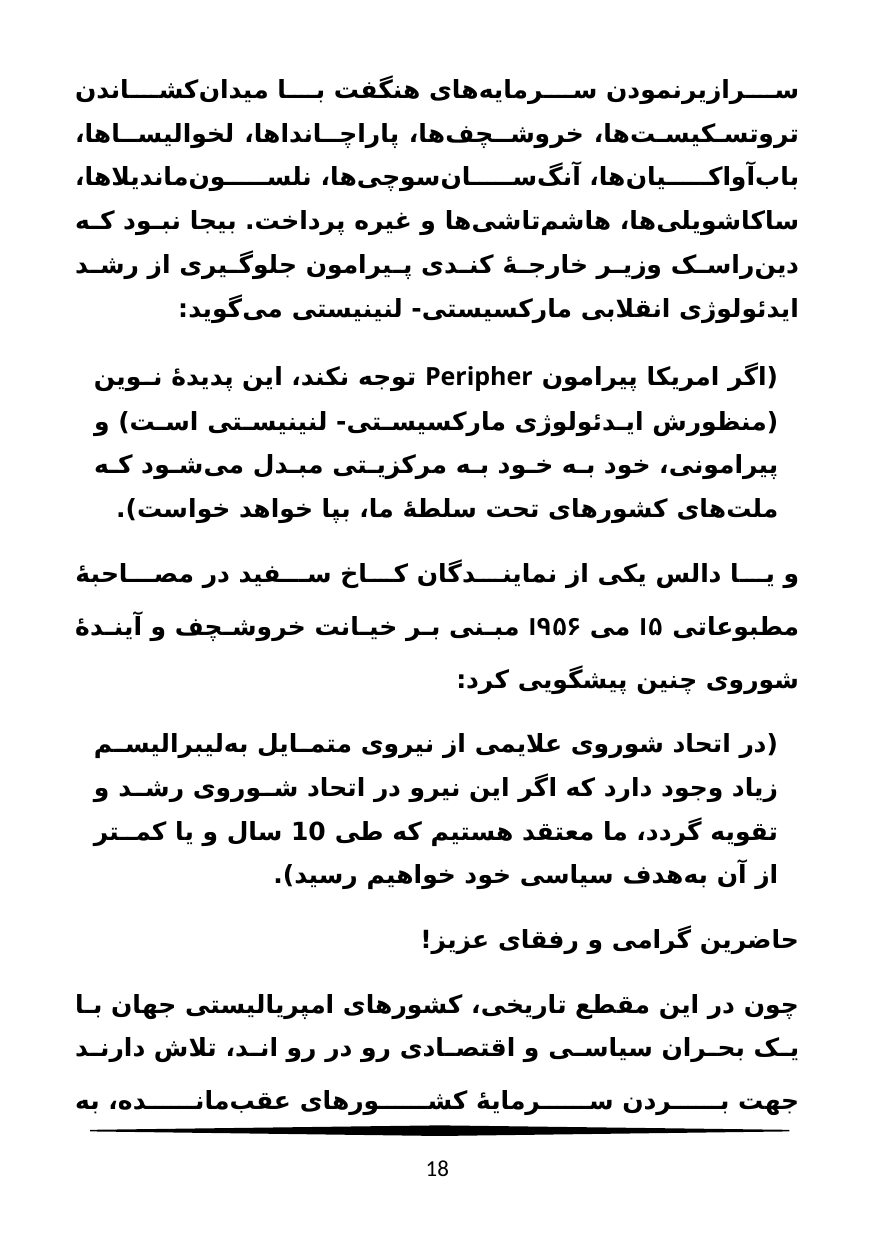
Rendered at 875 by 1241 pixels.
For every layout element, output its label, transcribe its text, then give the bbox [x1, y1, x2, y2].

text (اگر امریکا پیرامون Peripher توجه نکند، این پدیدۀ نوین (منظورش ایدئولوژی مارکسیستی- لنینیستی است) و پیرامونی، خود به ‌خود به ‌مرکزیتی مبدل می‌شود که ملت‌های کشورهای تحت سلطۀ ما، بپا خواهد خواست). [94, 358, 778, 524]
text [75, 990, 799, 1125]
text (در اتحاد شوروی علایمی از نیروی متمایل‌ به‌لیبرالیسم زیاد وجود دارد که اگر این نیرو در اتحاد شوروی رشد و تقویه گردد، ما معتقد هستیم که طی 10 سال و یا کمتر از آن به‌هدف سیاسی خود خواهیم رسید). [94, 729, 778, 890]
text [75, 75, 799, 323]
text و یا دالس یکی از نمایندگان کاخ سفید در مصاحبۀ مطبوعاتی ۱۵ می ۱۹۵۶ مبنی بر خیانت خروشچف و آیندۀ شوروی چنین پیشگویی کرد: [75, 559, 799, 694]
text حاضرین گرامی و رفقای عزیز! [75, 925, 799, 954]
